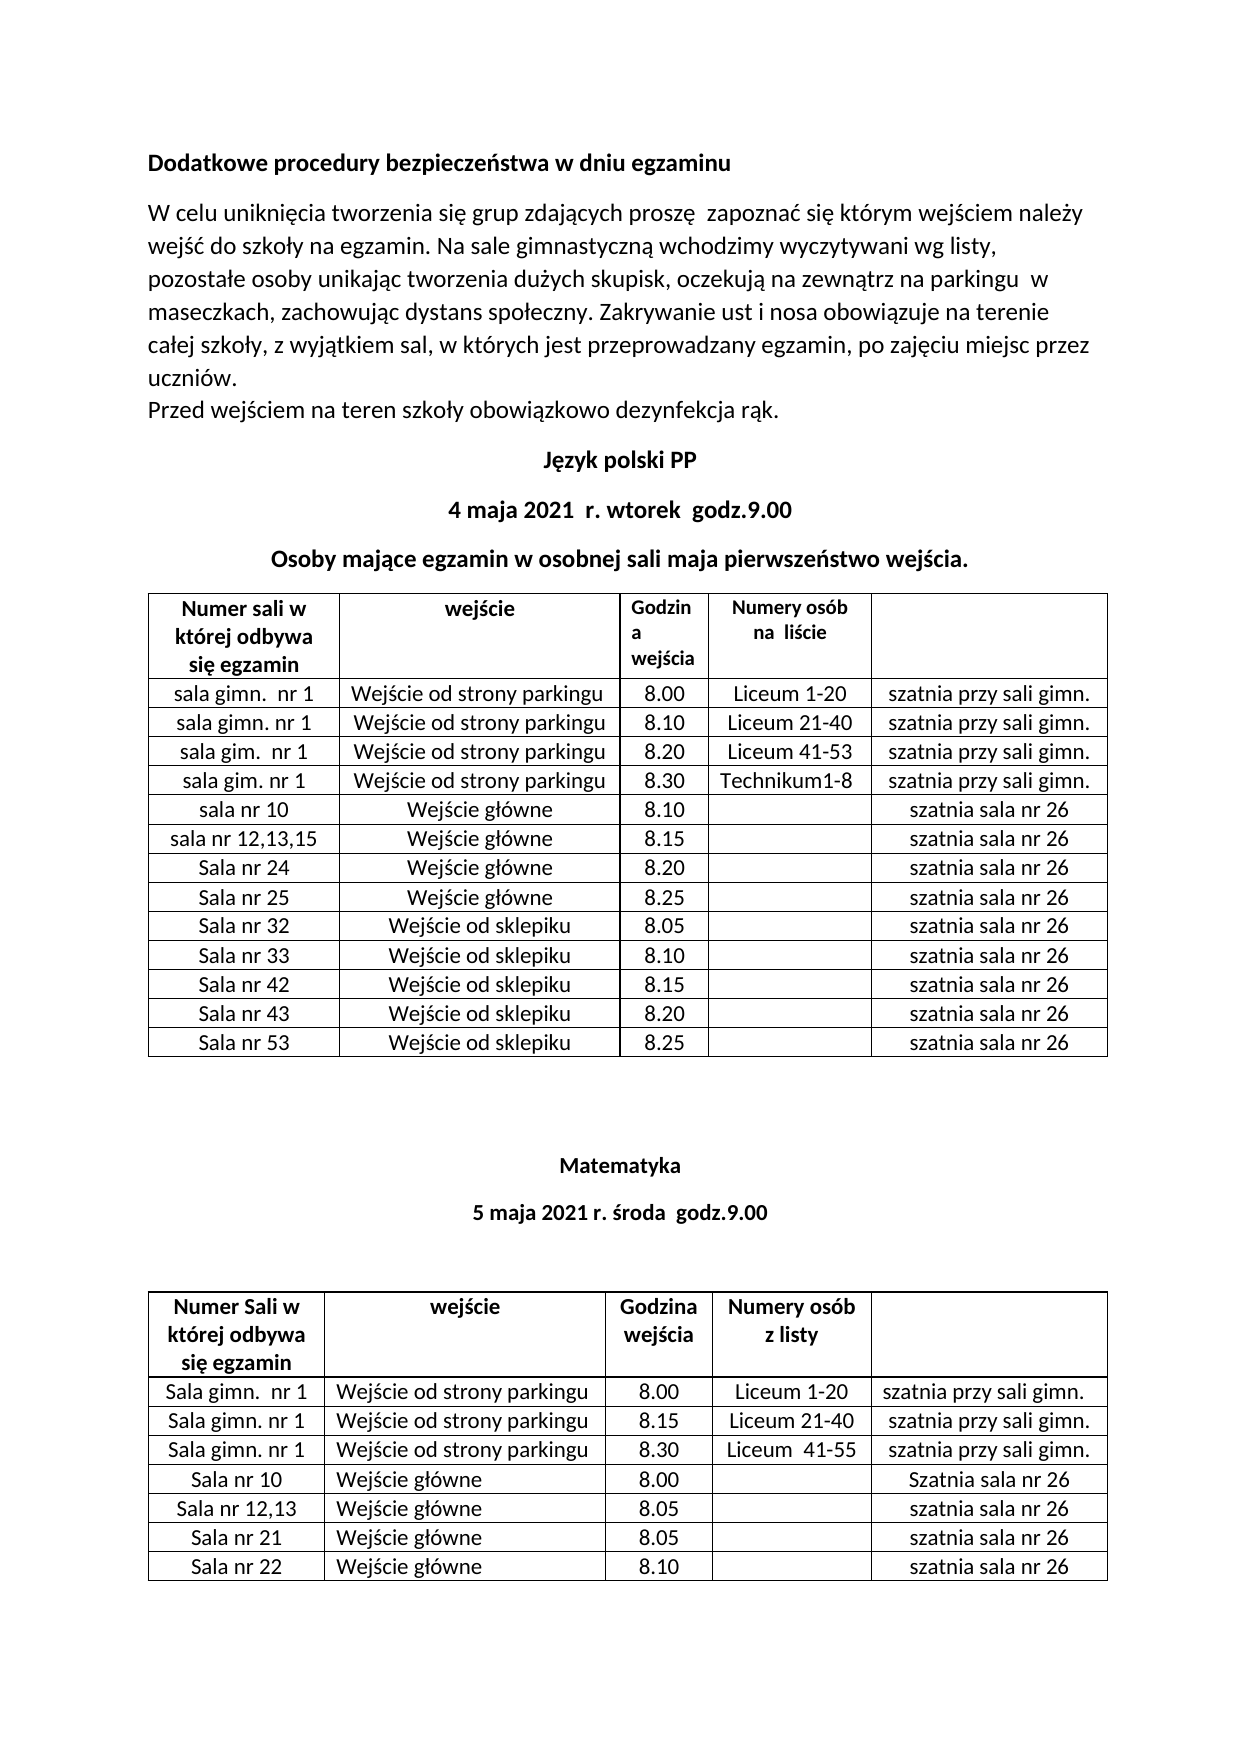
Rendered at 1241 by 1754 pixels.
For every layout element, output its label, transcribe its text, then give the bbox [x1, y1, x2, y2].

table_cell [709, 1028, 871, 1056]
table_cell 8.20 [621, 737, 708, 765]
table_cell 8.30 [606, 1436, 712, 1464]
table_cell [713, 1523, 871, 1551]
table_cell szatnia przy sali gimn. [872, 1378, 1107, 1406]
table_cell Sala nr 25 [149, 883, 339, 911]
table_cell szatnia sala nr 26 [872, 854, 1107, 882]
table_cell szatnia sala nr 26 [872, 1494, 1107, 1522]
table_cell Wejście od strony parkingu [340, 737, 619, 765]
table_cell Wejście od sklepiku [340, 941, 619, 969]
table_header Godzina wejścia [606, 1293, 712, 1376]
table_cell Sala nr 21 [149, 1523, 324, 1551]
table_cell Sala nr 12,13 [149, 1494, 324, 1522]
table_cell Wejście główne [325, 1494, 605, 1522]
table_cell szatnia sala nr 26 [872, 941, 1107, 969]
table_cell Wejście od sklepiku [340, 912, 619, 940]
table_cell Sala nr 42 [149, 970, 339, 998]
table_cell Wejście główne [325, 1552, 605, 1580]
table_header wejście [325, 1293, 605, 1376]
table_cell [709, 883, 871, 911]
table_cell Sala nr 33 [149, 941, 339, 969]
table_header Numery osób na liście [709, 594, 871, 678]
table_cell szatnia sala nr 26 [872, 795, 1107, 823]
table_header Godzina wejścia [621, 594, 708, 678]
text Dodatkowe procedury bezpieczeństwa w dniu egzaminu [148, 148, 1093, 178]
table_cell Wejście od strony parkingu [325, 1436, 605, 1464]
table_header [872, 1293, 1107, 1376]
table_cell [713, 1465, 871, 1493]
table_cell 8.25 [621, 883, 708, 911]
table_cell Liceum 1-20 [709, 679, 871, 707]
table_cell Liceum 41-55 [713, 1436, 871, 1464]
table_cell Sala nr 10 [149, 1465, 324, 1493]
table_cell [709, 854, 871, 882]
table_cell Liceum 1-20 [713, 1378, 871, 1406]
table_cell [709, 825, 871, 852]
table_cell [713, 1552, 871, 1580]
table_cell Wejście główne [340, 795, 619, 823]
table_cell 8.10 [621, 795, 708, 823]
table_cell szatnia sala nr 26 [872, 1552, 1107, 1580]
table_cell Sala nr 53 [149, 1028, 339, 1056]
table_cell Wejście od sklepiku [340, 999, 619, 1027]
table_cell 8.20 [621, 854, 708, 882]
table_cell Liceum 21-40 [709, 708, 871, 736]
text 4 maja 2021 r. wtorek godz.9.00 [148, 494, 1093, 524]
table_cell szatnia sala nr 26 [872, 883, 1107, 911]
table_cell Liceum 41-53 [709, 737, 871, 765]
table_cell Wejście od strony parkingu [340, 766, 619, 794]
text Język polski PP [148, 444, 1093, 475]
table_cell Liceum 21-40 [713, 1407, 871, 1434]
table_cell szatnia sala nr 26 [872, 970, 1107, 998]
table_cell Wejście od strony parkingu [340, 708, 619, 736]
table_cell Wejście główne [340, 825, 619, 852]
table_cell 8.20 [621, 999, 708, 1027]
text 5 maja 2021 r. środa godz.9.00 [148, 1198, 1093, 1226]
table_header [872, 594, 1107, 678]
table_cell 8.15 [621, 970, 708, 998]
table_cell Wejście od sklepiku [340, 970, 619, 998]
table_cell [709, 970, 871, 998]
table_cell sala gim. nr 1 [149, 737, 339, 765]
table_cell 8.05 [606, 1523, 712, 1551]
table_cell 8.15 [606, 1407, 712, 1434]
table_cell Wejście od strony parkingu [325, 1407, 605, 1434]
table_header Numer Sali w której odbywa się egzamin [149, 1293, 324, 1376]
table_cell Sala gimn. nr 1 [149, 1436, 324, 1464]
table_cell Sala gimn. nr 1 [149, 1407, 324, 1434]
table_cell szatnia przy sali gimn. [872, 766, 1107, 794]
table_cell sala gimn. nr 1 [149, 679, 339, 707]
table_cell Wejście od sklepiku [340, 1028, 619, 1056]
table_cell Wejście główne [325, 1523, 605, 1551]
table_cell sala nr 12,13,15 [149, 825, 339, 852]
table_cell sala gim. nr 1 [149, 766, 339, 794]
table_cell Wejście główne [340, 883, 619, 911]
table_cell Technikum1-8 [709, 766, 871, 794]
table_cell 8.00 [606, 1465, 712, 1493]
table_cell 8.00 [621, 679, 708, 707]
table_cell 8.25 [621, 1028, 708, 1056]
table_cell [713, 1494, 871, 1522]
table_cell 8.05 [606, 1494, 712, 1522]
table_cell [709, 941, 871, 969]
table_cell 8.05 [621, 912, 708, 940]
table_cell Sala nr 24 [149, 854, 339, 882]
table_cell Wejście od strony parkingu [325, 1378, 605, 1406]
table_cell szatnia przy sali gimn. [872, 737, 1107, 765]
table_cell 8.10 [621, 708, 708, 736]
text Matematyka [148, 1151, 1093, 1179]
table_cell 8.30 [621, 766, 708, 794]
table_cell szatnia przy sali gimn. [872, 679, 1107, 707]
table_cell szatnia przy sali gimn. [872, 708, 1107, 736]
table_cell [709, 999, 871, 1027]
text Osoby mające egzamin w osobnej sali maja pierwszeństwo wejścia. [148, 543, 1093, 574]
table_cell Sala nr 22 [149, 1552, 324, 1580]
table_cell szatnia sala nr 26 [872, 1028, 1107, 1056]
table_cell Sala nr 32 [149, 912, 339, 940]
table_cell 8.00 [606, 1378, 712, 1406]
table_cell szatnia sala nr 26 [872, 825, 1107, 852]
table_cell sala gimn. nr 1 [149, 708, 339, 736]
table_header Numer sali w której odbywa się egzamin [149, 594, 339, 678]
table_cell Szatnia sala nr 26 [872, 1465, 1107, 1493]
table_cell Wejście główne [340, 854, 619, 882]
table_cell 8.15 [621, 825, 708, 852]
table_cell Wejście od strony parkingu [340, 679, 619, 707]
table_cell sala nr 10 [149, 795, 339, 823]
table_cell szatnia przy sali gimn. [872, 1407, 1107, 1434]
table_cell [709, 795, 871, 823]
table_cell szatnia przy sali gimn. [872, 1436, 1107, 1464]
table_cell 8.10 [606, 1552, 712, 1580]
table_cell szatnia sala nr 26 [872, 1523, 1107, 1551]
table_cell szatnia sala nr 26 [872, 912, 1107, 940]
table_cell Sala nr 43 [149, 999, 339, 1027]
table_header wejście [340, 594, 619, 678]
table_header Numery osób z listy [713, 1293, 871, 1376]
table_cell szatnia sala nr 26 [872, 999, 1107, 1027]
table_cell Wejście główne [325, 1465, 605, 1493]
table_cell [709, 912, 871, 940]
table_cell 8.10 [621, 941, 708, 969]
table_cell Sala gimn. nr 1 [149, 1378, 324, 1406]
text W celu uniknięcia tworzenia się grup zdających proszę zapoznać się którym wejściem należy wejść do szkoły na egzamin. Na sale gimnastyczną wchodzimy wyczytywani wg listy, pozostałe osoby unikając tworzenia dużych skupisk, oczekują na zewnątrz na parkingu w maseczkach, zachowując dystans społeczny. Zakrywanie ust i nosa obowiązuje na terenie całej szkoły, z wyjątkiem sal, w których jest przeprowadzany egzamin, po zajęciu miejsc przez uczniów. Przed wejściem na teren szkoły obowiązkowo dezynfekcja rąk. [148, 197, 1093, 425]
